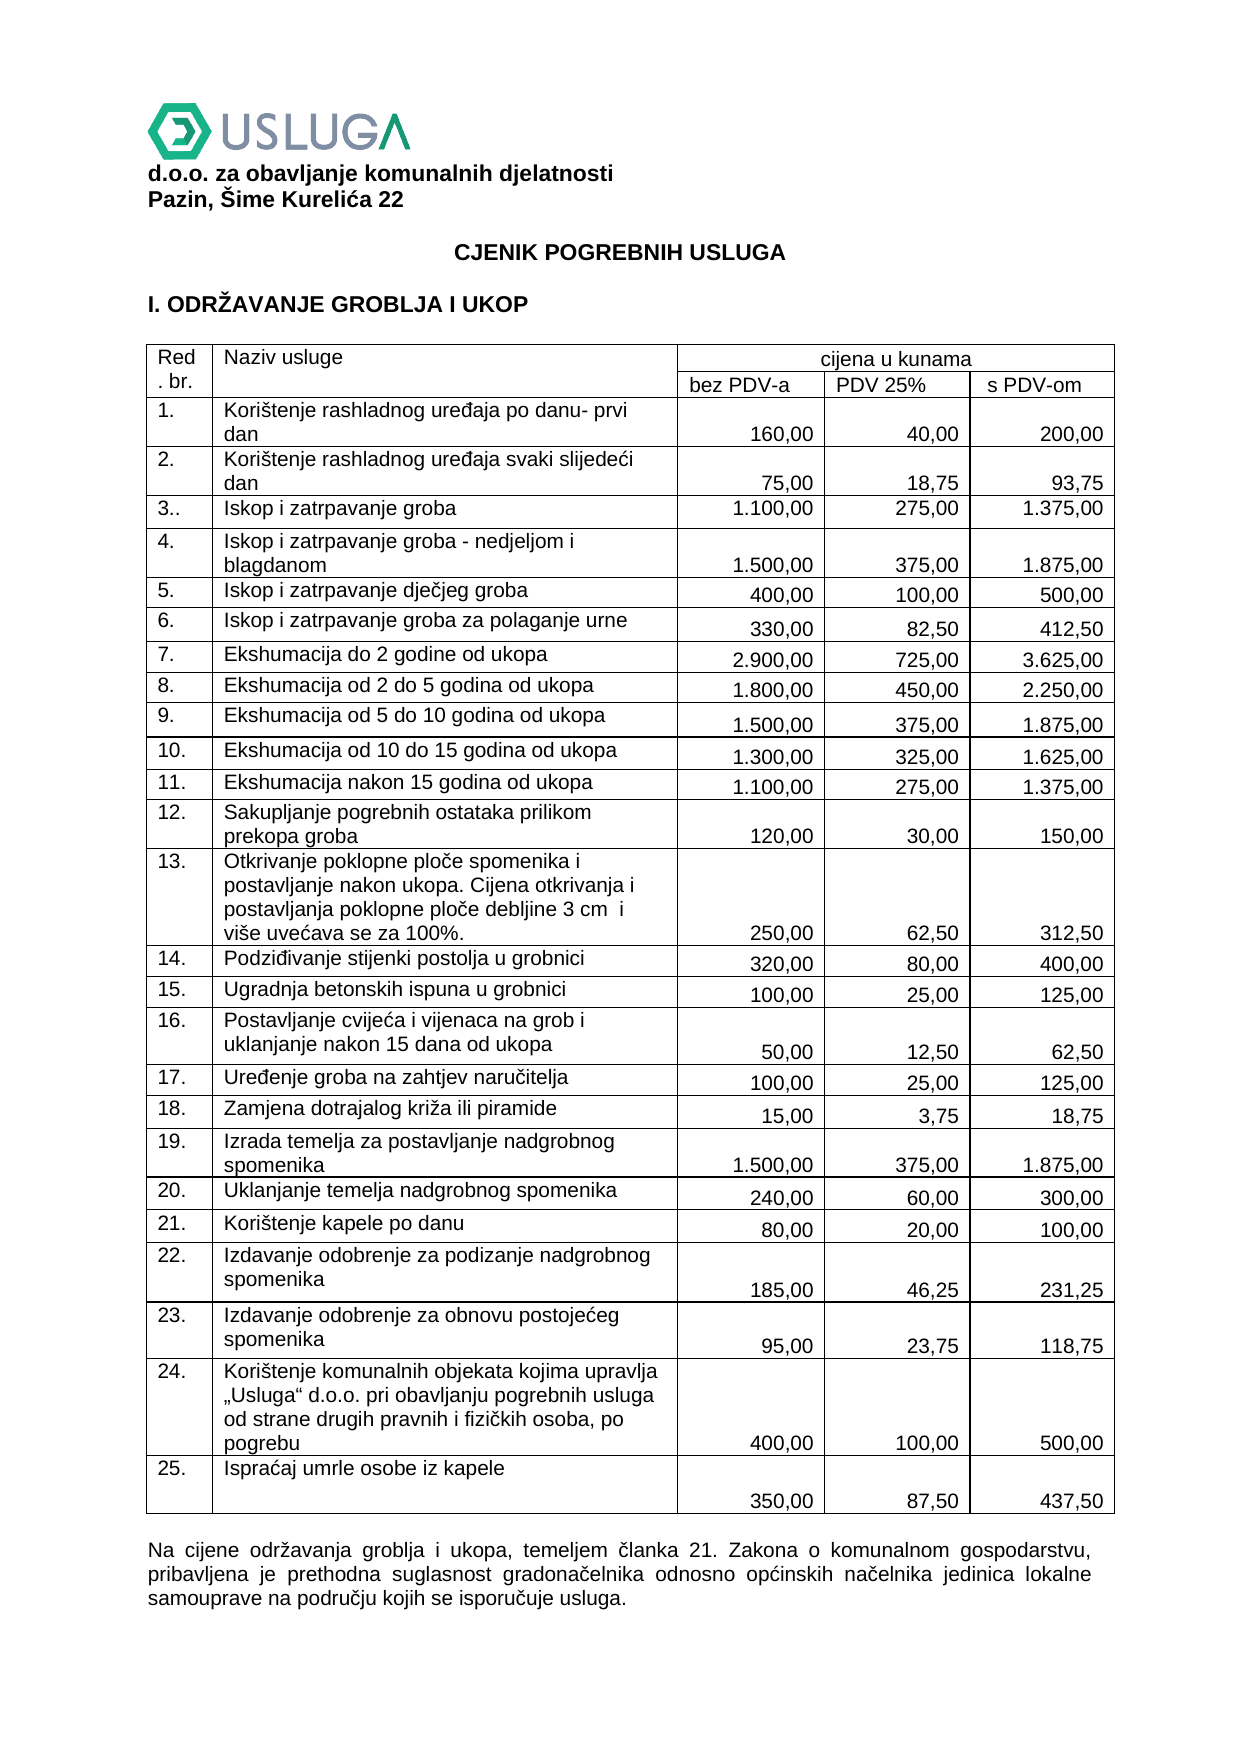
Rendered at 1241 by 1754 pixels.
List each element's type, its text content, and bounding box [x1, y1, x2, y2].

table_cell bez PDV-a [678, 372, 824, 397]
text CJENIK POGREBNIH USLUGA [148, 239, 1093, 265]
table_cell 312,50 [971, 849, 1114, 945]
table_cell Ekshumacija do 2 godine od ukopa [213, 642, 677, 672]
table_cell 500,00 [971, 578, 1114, 607]
table_cell 350,00 [678, 1456, 824, 1512]
table_cell 400,00 [678, 1359, 824, 1454]
table_cell Postavljanje cvijeća i vijenaca na grob i uklanjanje nakon 15 dana od ukopa [213, 1008, 677, 1063]
table_cell 1. [147, 398, 212, 446]
table_cell 3.. [147, 496, 212, 528]
table_cell 22. [147, 1243, 212, 1301]
table_cell Iskop i zatrpavanje dječjeg groba [213, 578, 677, 607]
table_cell s PDV-om [971, 372, 1114, 397]
table_cell 6. [147, 608, 212, 641]
table_cell Podziđivanje stijenki postolja u grobnici [213, 946, 677, 976]
table_cell 7. [147, 642, 212, 672]
table_cell 15. [147, 977, 212, 1007]
table_cell PDV 25% [825, 372, 969, 397]
text Na cijene održavanja groblja i ukopa, temeljem članka 21. Zakona o komunalnom gospodarstvu, pribavljena je prethodna suglasnost gradonačelnika odnosno općinskih načelnika jedinica lokalne samouprave na području kojih se isporučuje usluga. [148, 1537, 1093, 1609]
table_cell 87,50 [825, 1456, 969, 1512]
table_cell Iskop i zatrpavanje groba [213, 496, 677, 528]
picture [147, 103, 411, 160]
table_cell 18. [147, 1096, 212, 1127]
table_cell Korištenje kapele po danu [213, 1210, 677, 1242]
table_cell 20,00 [825, 1210, 969, 1242]
table_cell 82,50 [825, 608, 969, 641]
table_cell 75,00 [678, 447, 824, 495]
table_cell Korištenje rashladnog uređaja svaki slijedeći dan [213, 447, 677, 495]
table_cell 100,00 [678, 977, 824, 1007]
table_cell Ispraćaj umrle osobe iz kapele [213, 1456, 677, 1512]
table_cell 250,00 [678, 849, 824, 945]
table_cell Sakupljanje pogrebnih ostataka prilikom prekopa groba [213, 800, 677, 848]
table_cell 4. [147, 529, 212, 577]
table_cell 12. [147, 800, 212, 848]
table_cell 20. [147, 1178, 212, 1209]
table_cell 62,50 [825, 849, 969, 945]
table_cell 8. [147, 673, 212, 702]
table_cell 21. [147, 1210, 212, 1242]
table_header Naziv usluge [213, 345, 677, 397]
table_cell 18,75 [971, 1096, 1114, 1127]
table_cell Iskop i zatrpavanje groba - nedjeljom i blagdanom [213, 529, 677, 577]
table_cell 1.800,00 [678, 673, 824, 702]
table_cell 80,00 [678, 1210, 824, 1242]
table_cell 93,75 [971, 447, 1114, 495]
table_cell 100,00 [971, 1210, 1114, 1242]
table_cell 375,00 [825, 1129, 969, 1176]
table_cell 125,00 [971, 977, 1114, 1007]
table_cell 2.250,00 [971, 673, 1114, 702]
table_cell 13. [147, 849, 212, 945]
table_cell 11. [147, 770, 212, 799]
table_cell 24. [147, 1359, 212, 1454]
table_cell Uređenje groba na zahtjev naručitelja [213, 1065, 677, 1095]
table_cell 2.900,00 [678, 642, 824, 672]
table_cell 1.875,00 [971, 529, 1114, 577]
table_cell 400,00 [971, 946, 1114, 976]
table_cell Ekshumacija od 5 do 10 godina od ukopa [213, 703, 677, 736]
table_cell 100,00 [825, 1359, 969, 1454]
table_cell 725,00 [825, 642, 969, 672]
table_cell 240,00 [678, 1178, 824, 1209]
table_cell 50,00 [678, 1008, 824, 1063]
table_cell 80,00 [825, 946, 969, 976]
table_cell 185,00 [678, 1243, 824, 1301]
table_cell 1.625,00 [971, 738, 1114, 769]
table_cell Ekshumacija nakon 15 godina od ukopa [213, 770, 677, 799]
table_cell 125,00 [971, 1065, 1114, 1095]
table_cell Korištenje komunalnih objekata kojima upravlja „Usluga“ d.o.o. pri obavljanju pogrebnih usluga od strane drugih pravnih i fizičkih osoba, po pogrebu [213, 1359, 677, 1454]
table_cell 62,50 [971, 1008, 1114, 1063]
table_cell 40,00 [825, 398, 969, 446]
table_cell 412,50 [971, 608, 1114, 641]
table_cell Otkrivanje poklopne ploče spomenika i postavljanje nakon ukopa. Cijena otkrivanja i postavljanja poklopne ploče debljine 3 cm i više uvećava se za 100%. [213, 849, 677, 945]
table_cell Iskop i zatrpavanje groba za polaganje urne [213, 608, 677, 641]
table_cell 150,00 [971, 800, 1114, 848]
table_cell 320,00 [678, 946, 824, 976]
table_cell 231,25 [971, 1243, 1114, 1301]
table_cell Ekshumacija od 2 do 5 godina od ukopa [213, 673, 677, 702]
table_cell 25,00 [825, 1065, 969, 1095]
table_cell Ugradnja betonskih ispuna u grobnici [213, 977, 677, 1007]
table_cell 1.500,00 [678, 529, 824, 577]
table_header Red. br. [147, 345, 212, 397]
table_cell 1.500,00 [678, 1129, 824, 1176]
table_cell 1.100,00 [678, 770, 824, 799]
table_cell 23. [147, 1303, 212, 1358]
table_cell 25. [147, 1456, 212, 1512]
table_cell 30,00 [825, 800, 969, 848]
text I. ODRŽAVANJE GROBLJA I UKOP [148, 291, 1093, 318]
table_cell 1.100,00 [678, 496, 824, 528]
table_cell 25,00 [825, 977, 969, 1007]
table_cell 12,50 [825, 1008, 969, 1063]
table_cell 46,25 [825, 1243, 969, 1301]
table_cell 120,00 [678, 800, 824, 848]
table_cell 1.300,00 [678, 738, 824, 769]
table_cell 1.375,00 [971, 770, 1114, 799]
table_cell Ekshumacija od 10 do 15 godina od ukopa [213, 738, 677, 769]
table_cell 100,00 [678, 1065, 824, 1095]
table_cell 14. [147, 946, 212, 976]
table_cell 375,00 [825, 703, 969, 736]
table_cell 23,75 [825, 1303, 969, 1358]
table_header cijena u kunama [678, 345, 1114, 371]
table_cell 1.875,00 [971, 703, 1114, 736]
table_cell Izdavanje odobrenje za podizanje nadgrobnog spomenika [213, 1243, 677, 1301]
table_cell 95,00 [678, 1303, 824, 1358]
table_cell 325,00 [825, 738, 969, 769]
table_cell 3.625,00 [971, 642, 1114, 672]
table_cell Korištenje rashladnog uređaja po danu- prvi dan [213, 398, 677, 446]
table_cell 18,75 [825, 447, 969, 495]
table_cell 16. [147, 1008, 212, 1063]
table_cell 330,00 [678, 608, 824, 641]
table_cell 400,00 [678, 578, 824, 607]
table_cell 17. [147, 1065, 212, 1095]
table_cell 10. [147, 738, 212, 769]
table_cell 275,00 [825, 496, 969, 528]
table_cell 500,00 [971, 1359, 1114, 1454]
table_cell 15,00 [678, 1096, 824, 1127]
table_cell 200,00 [971, 398, 1114, 446]
text d.o.o. za obavljanje komunalnih djelatnosti [148, 160, 1093, 186]
table_cell 5. [147, 578, 212, 607]
table_cell 1.375,00 [971, 496, 1114, 528]
table_cell 450,00 [825, 673, 969, 702]
table_cell 1.875,00 [971, 1129, 1114, 1176]
table_cell 437,50 [971, 1456, 1114, 1512]
text Pazin, Šime Kurelića 22 [148, 186, 1093, 212]
table_cell 9. [147, 703, 212, 736]
table_cell 19. [147, 1129, 212, 1176]
table_cell Uklanjanje temelja nadgrobnog spomenika [213, 1178, 677, 1209]
table_cell 2. [147, 447, 212, 495]
table_cell Izrada temelja za postavljanje nadgrobnog spomenika [213, 1129, 677, 1176]
table_cell Izdavanje odobrenje za obnovu postojećeg spomenika [213, 1303, 677, 1358]
table_cell 275,00 [825, 770, 969, 799]
table_cell 60,00 [825, 1178, 969, 1209]
table_cell 300,00 [971, 1178, 1114, 1209]
table_cell 3,75 [825, 1096, 969, 1127]
table_cell 100,00 [825, 578, 969, 607]
table_cell Zamjena dotrajalog križa ili piramide [213, 1096, 677, 1127]
table_cell 1.500,00 [678, 703, 824, 736]
table_cell 118,75 [971, 1303, 1114, 1358]
table_cell 375,00 [825, 529, 969, 577]
table_cell 160,00 [678, 398, 824, 446]
